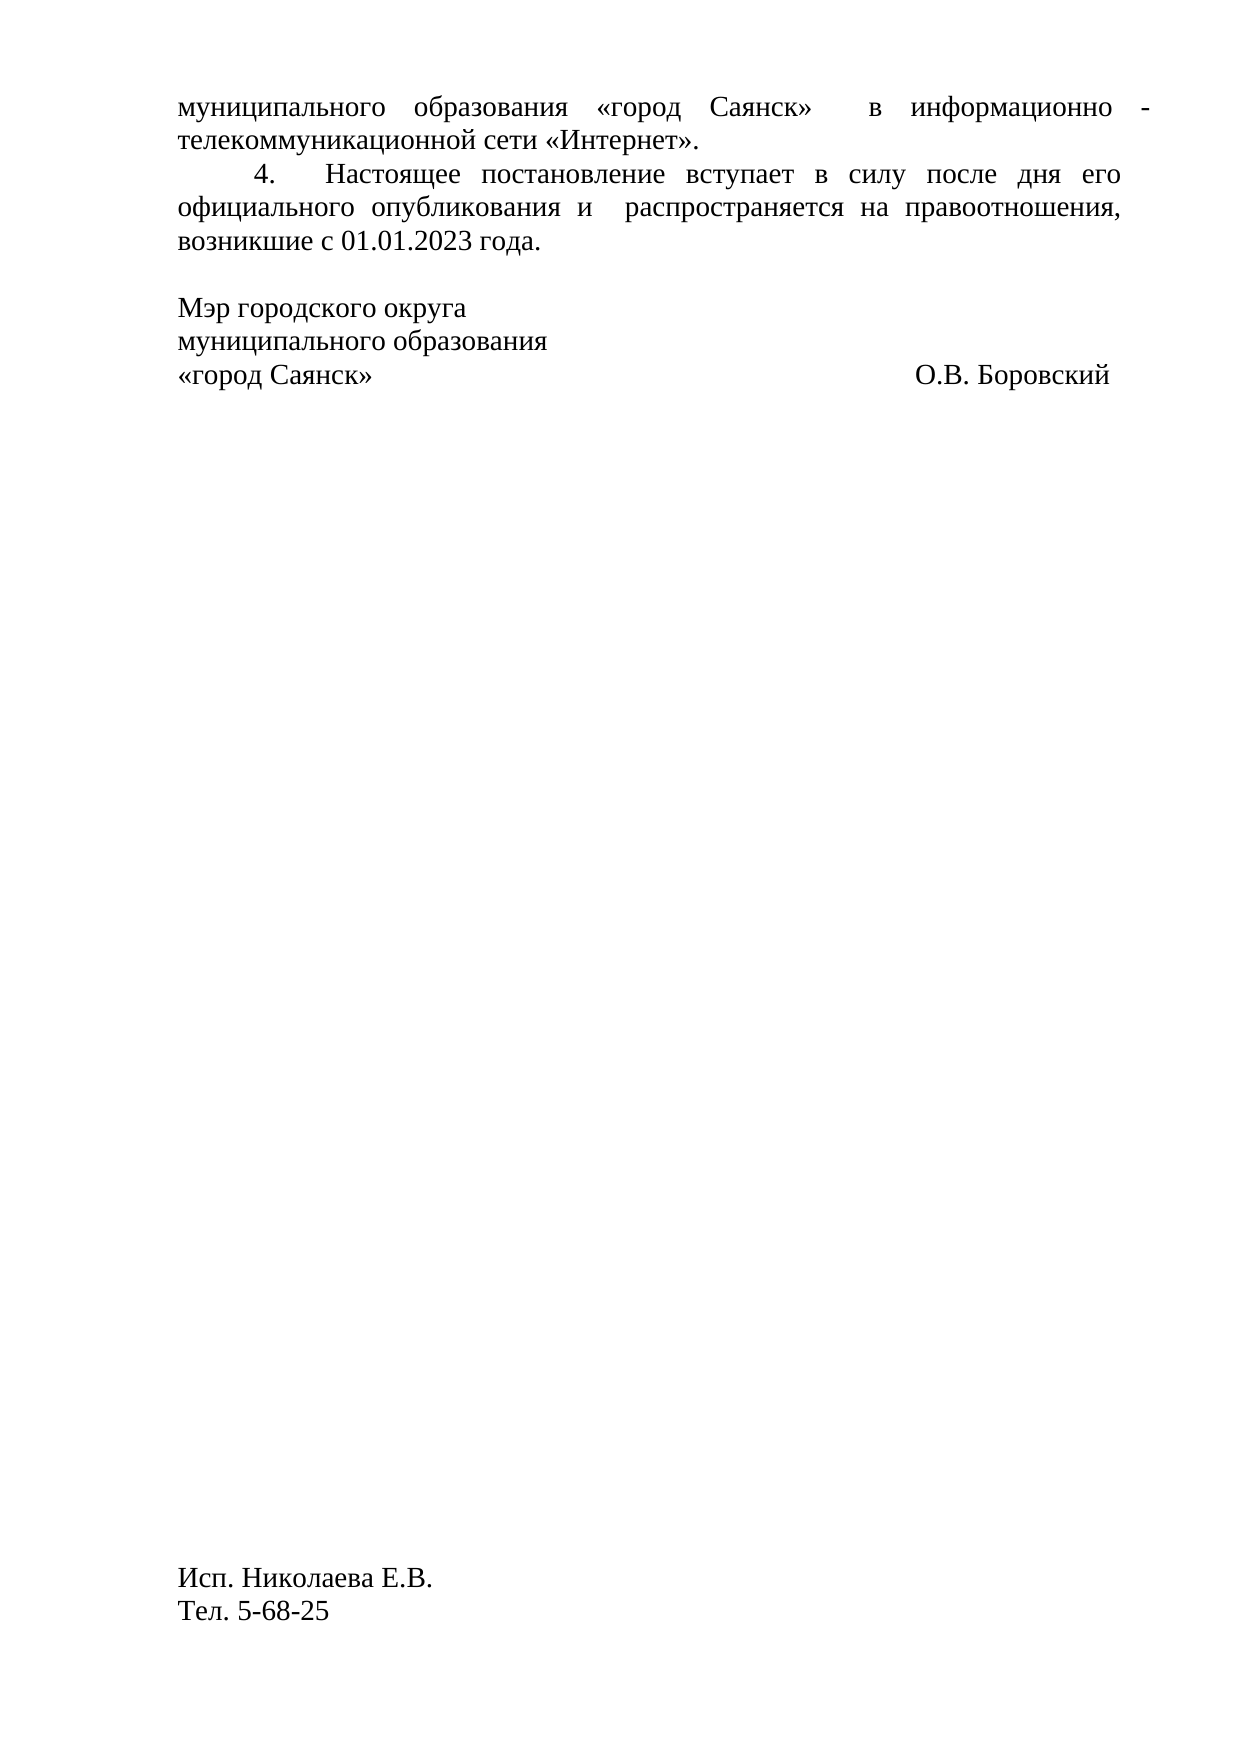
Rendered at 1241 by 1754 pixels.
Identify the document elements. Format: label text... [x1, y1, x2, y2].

text Тел. 5-68-25 [177, 1593, 1152, 1627]
text Исп. Николаева Е.В. [177, 1560, 1152, 1593]
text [177, 89, 1152, 156]
text муниципального образования [177, 323, 1152, 357]
text Мэр городского округа [177, 290, 1152, 323]
list Настоящее постановление вступает в силу после дня его официального опубликования и распространяется на правоотношения, возникшие с 01.01.2023 года. [177, 156, 1122, 256]
text «город Саянск» О.В. Боровский [177, 357, 1152, 391]
